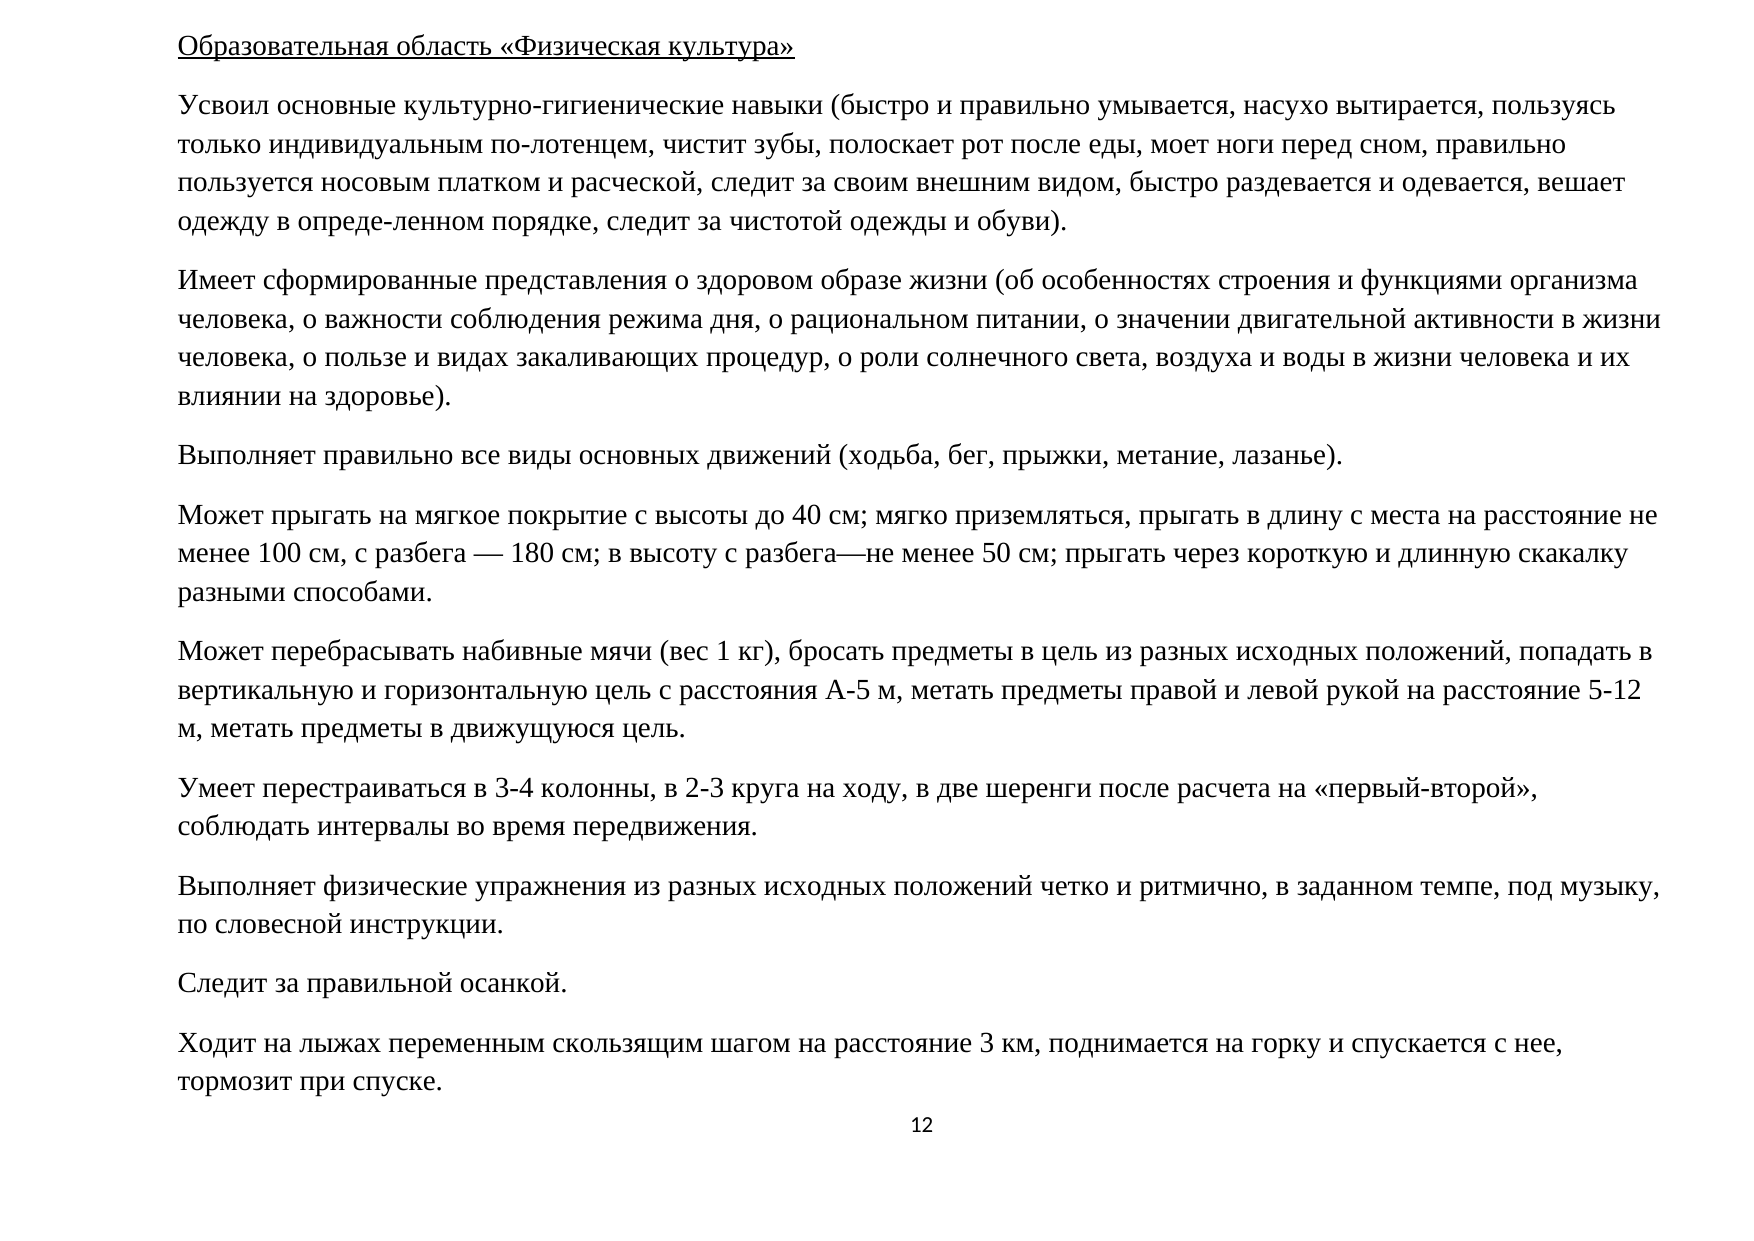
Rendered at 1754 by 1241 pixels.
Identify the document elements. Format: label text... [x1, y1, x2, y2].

text Следит за правильной осанкой. [177, 966, 1665, 999]
text Может перебрасывать набивные мячи (вес 1 кг), бросать предметы в цель из разных исходных положений, попадать в вертикальную и горизонтальную цель с расстояния А-5 м, метать предметы правой и левой рукой на расстояние 5-12 м, метать предметы в движущуюся цель. [177, 633, 1665, 744]
text Усвоил основные культурно-гигиенические навыки (быстро и правильно умывается, насухо вытирается, пользуясь только индивидуальным по-лотенцем, чистит зубы, полоскает рот после еды, моет ноги перед сном, правильно пользуется носовым платком и расческой, следит за своим внешним видом, быстро раздевается и одевается, вешает одежду в опреде-ленном порядке, следит за чистотой одежды и обуви). [177, 87, 1665, 237]
text Выполняет правильно все виды основных движений (ходьба, бег, прыжки, метание, лазанье). [177, 437, 1665, 471]
text Выполняет физические упражнения из разных исходных положений четко и ритмично, в заданном темпе, под музыку, по словесной инструкции. [177, 868, 1665, 940]
text Образовательная область «Физическая культура» [177, 28, 1665, 62]
text Умеет перестраиваться в 3-4 колонны, в 2-3 круга на ходу, в две шеренги после расчета на «первый-второй», соблюдать интервалы во время передвижения. [177, 770, 1665, 842]
text Ходит на лыжах переменным скользящим шагом на расстояние 3 км, поднимается на горку и спускается с нее, тормозит при спуске. [177, 1025, 1665, 1097]
text Имеет сформированные представления о здоровом образе жизни (об особенностях строения и функциями организма человека, о важности соблюдения режима дня, о рациональном питании, о значении двигательной активности в жизни человека, о пользе и видах закаливающих процедур, о роли солнечного света, воздуха и воды в жизни человека и их влиянии на здоровье). [177, 262, 1665, 412]
text Может прыгать на мягкое покрытие с высоты до 40 см; мягко приземляться, прыгать в длину с места на расстояние не менее 100 см, с разбега — 180 см; в высоту с разбега—не менее 50 см; прыгать через короткую и длинную скакалку разными способами. [177, 497, 1665, 607]
